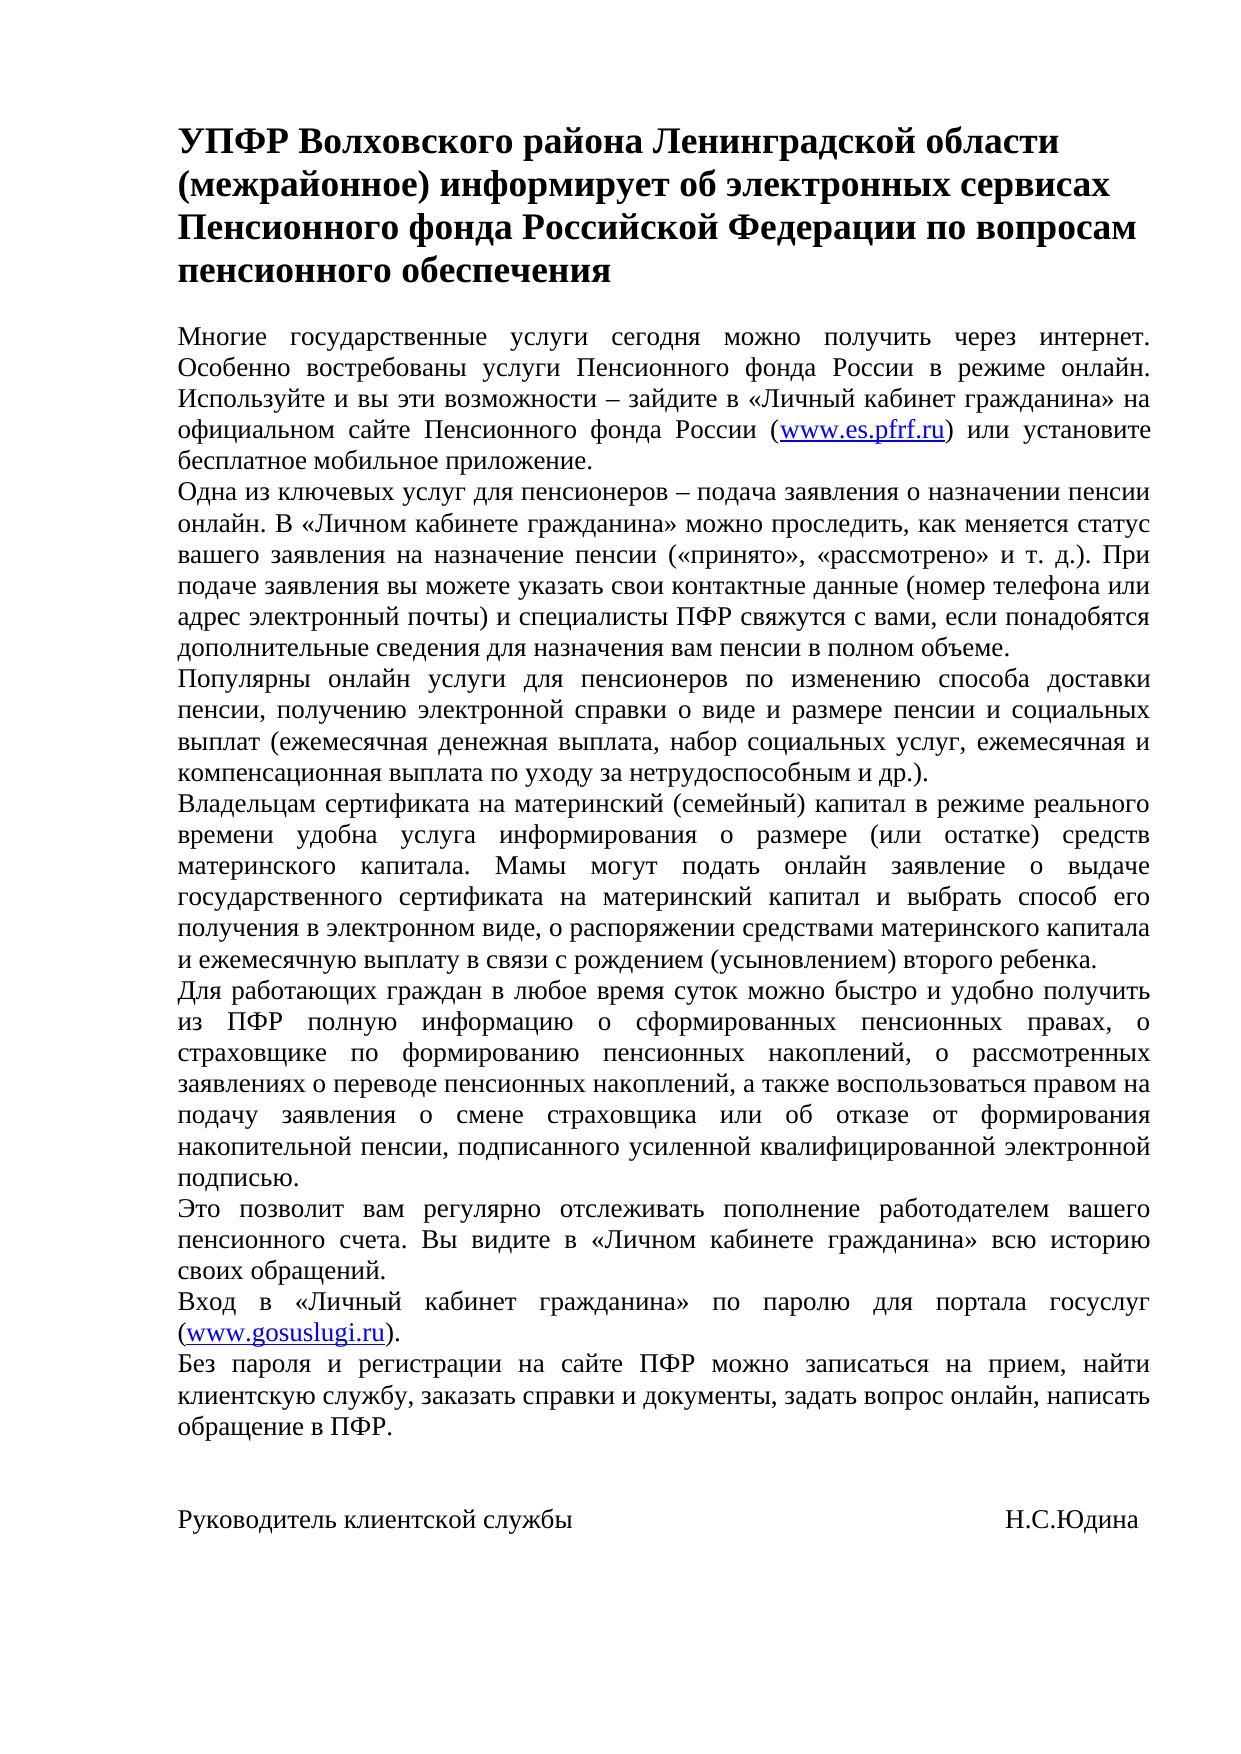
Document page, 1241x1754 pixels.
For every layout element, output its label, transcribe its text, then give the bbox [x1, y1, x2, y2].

text Одна из ключевых услуг для пенсионеров – подача заявления о назначении пенсии онлайн. В «Личном кабинете гражданина» можно проследить, как меняется статус вашего заявления на назначение пенсии («принято», «рассмотрено» и т. д.). При подаче заявления вы можете указать свои контактные данные (номер телефона или адрес электронный почты) и специалисты ПФР свяжутся с вами, если понадобятся дополнительные сведения для назначения вам пенсии в полном объеме. [177, 476, 1152, 662]
text УПФР Волховского района Ленинградской области (межрайонное) информирует об электронных сервисах Пенсионного фонда Российской Федерации по вопросам пенсионного обеспечения [177, 118, 1152, 291]
text Это позволит вам регулярно отслеживать пополнение работодателем вашего пенсионного счета. Вы видите в «Личном кабинете гражданина» всю историю своих обращений. [177, 1192, 1152, 1285]
text Многие государственные услуги сегодня можно получить через интернет. Особенно востребованы услуги Пенсионного фонда России в режиме онлайн. Используйте и вы эти возможности – зайдите в «Личный кабинет гражданина» на официальном сайте Пенсионного фонда России (www.es.pfrf.ru) или установите бесплатное мобильное приложение. [177, 320, 1152, 476]
text Для работающих граждан в любое время суток можно быстро и удобно получить из ПФР полную информацию о сформированных пенсионных правах, о страховщике по формированию пенсионных накоплений, о рассмотренных заявлениях о переводе пенсионных накоплений, а также воспользоваться правом на подачу заявления о смене страховщика или об отказе от формирования накопительной пенсии, подписанного усиленной квалифицированной электронной подписью. [177, 974, 1152, 1192]
text Без пароля и регистрации на сайте ПФР можно записаться на прием, найти клиентскую службу, заказать справки и документы, задать вопрос онлайн, написать обращение в ПФР. [177, 1348, 1152, 1441]
text Руководитель клиентской службы Н.С.Юдина [177, 1503, 1152, 1534]
text Владельцам сертификата на материнский (семейный) капитал в режиме реального времени удобна услуга информирования о размере (или остатке) средств материнского капитала. Мамы могут подать онлайн заявление о выдаче государственного сертификата на материнский капитал и выбрать способ его получения в электронном виде, о распоряжении средствами материнского капитала и ежемесячную выплату в связи с рождением (усыновлением) второго ребенка. [177, 787, 1152, 974]
text Популярны онлайн услуги для пенсионеров по изменению способа доставки пенсии, получению электронной справки о виде и размере пенсии и социальных выплат (ежемесячная денежная выплата, набор социальных услуг, ежемесячная и компенсационная выплата по уходу за нетрудоспособным и др.). [177, 662, 1152, 787]
text Вход в «Личный кабинет гражданина» по паролю для портала госуслуг (www.gosuslugi.ru). [177, 1285, 1152, 1348]
